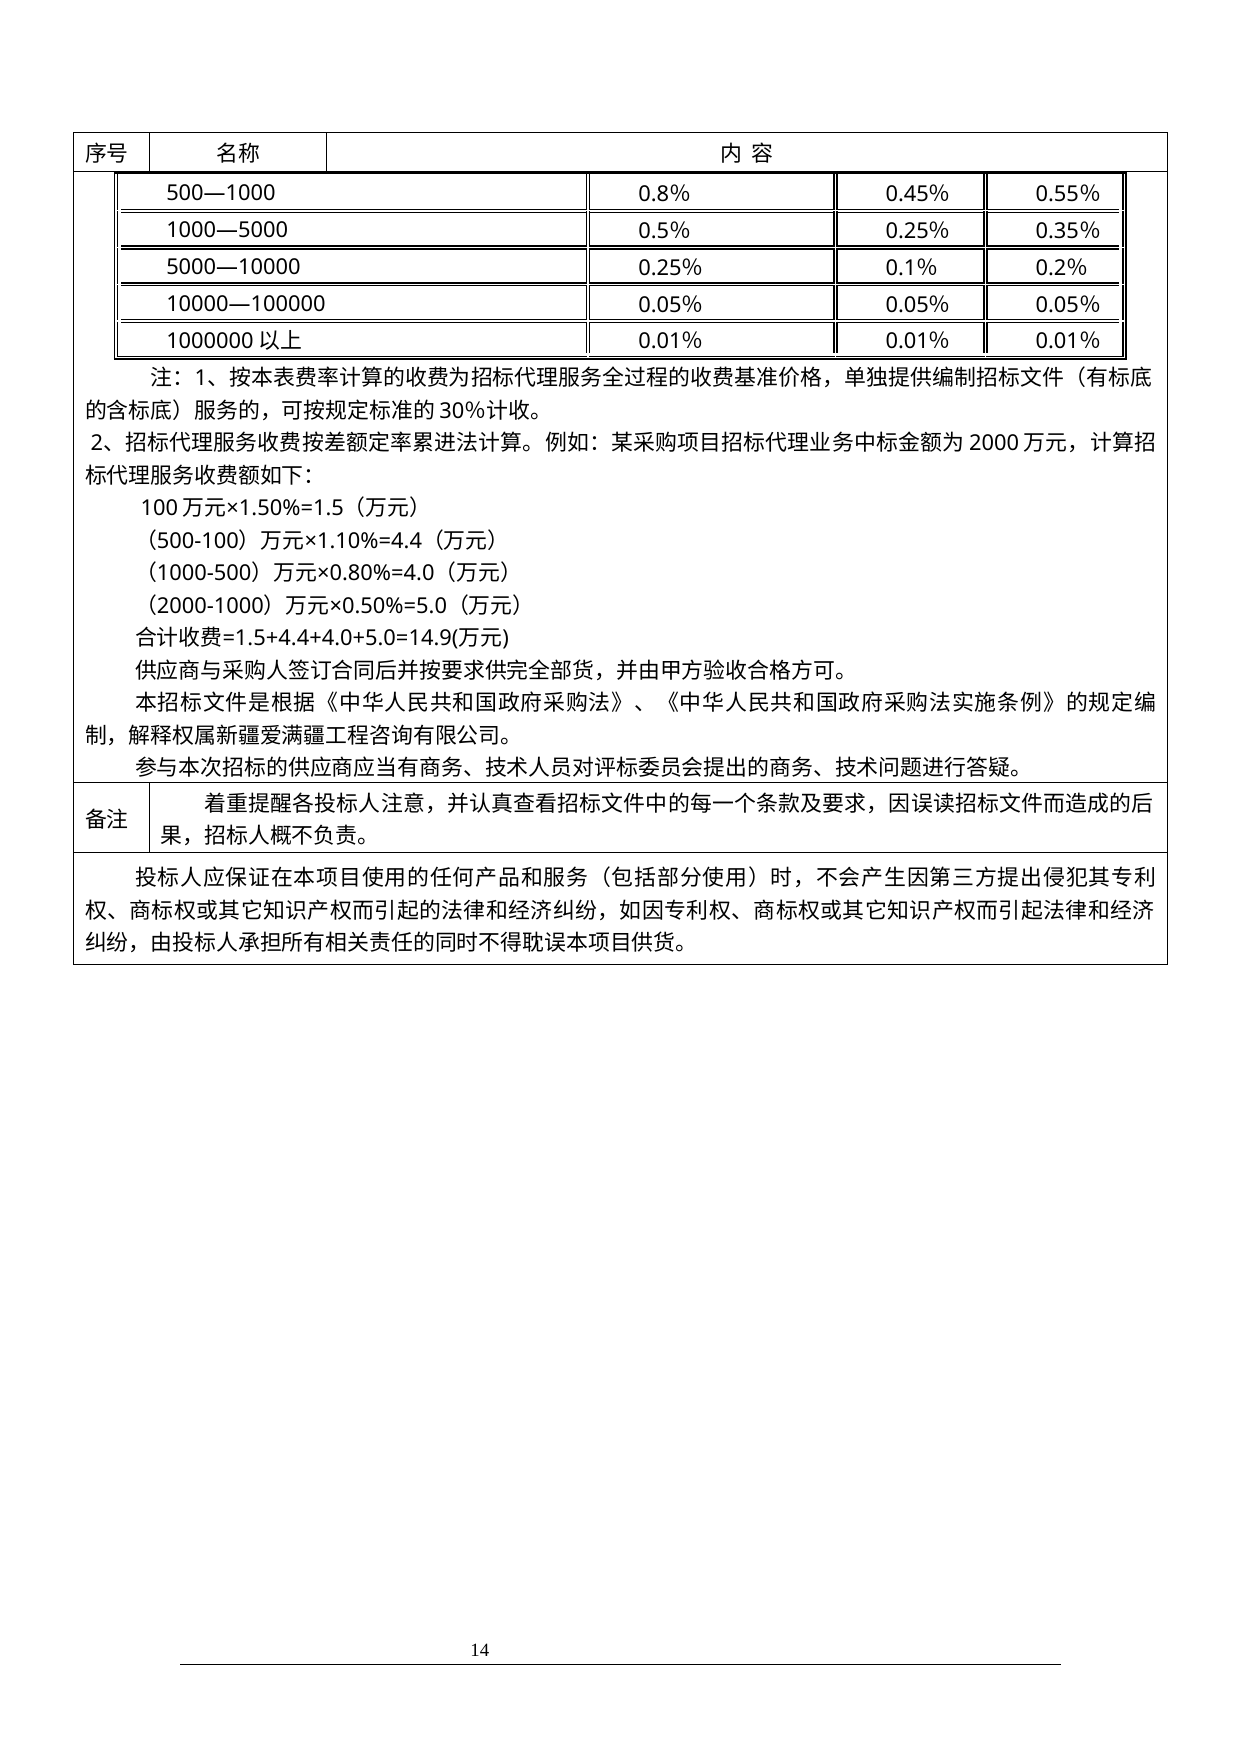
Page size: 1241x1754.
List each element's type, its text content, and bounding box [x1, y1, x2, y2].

table_header 名称 [150, 133, 326, 171]
table_header 序号 [74, 133, 149, 171]
table_header 内 容 [327, 133, 1167, 171]
table_cell 着重提醒各投标人注意，并认真查看招标文件中的每一个条款及要求，因误读招标文件而造成的后果，招标人概不负责。 [150, 783, 1167, 852]
table_cell 投标人应保证在本项目使用的任何产品和服务（包括部分使用）时，不会产生因第三方提出侵犯其专利权、商标权或其它知识产权而引起的法律和经济纠纷，如因专利权、商标权或其它知识产权而引起法律和经济纠纷，由投标人承担所有相关责任的同时不得耽误本项目供货。 [74, 853, 1167, 964]
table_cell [74, 172, 1167, 782]
table_cell 备注 [74, 783, 149, 852]
